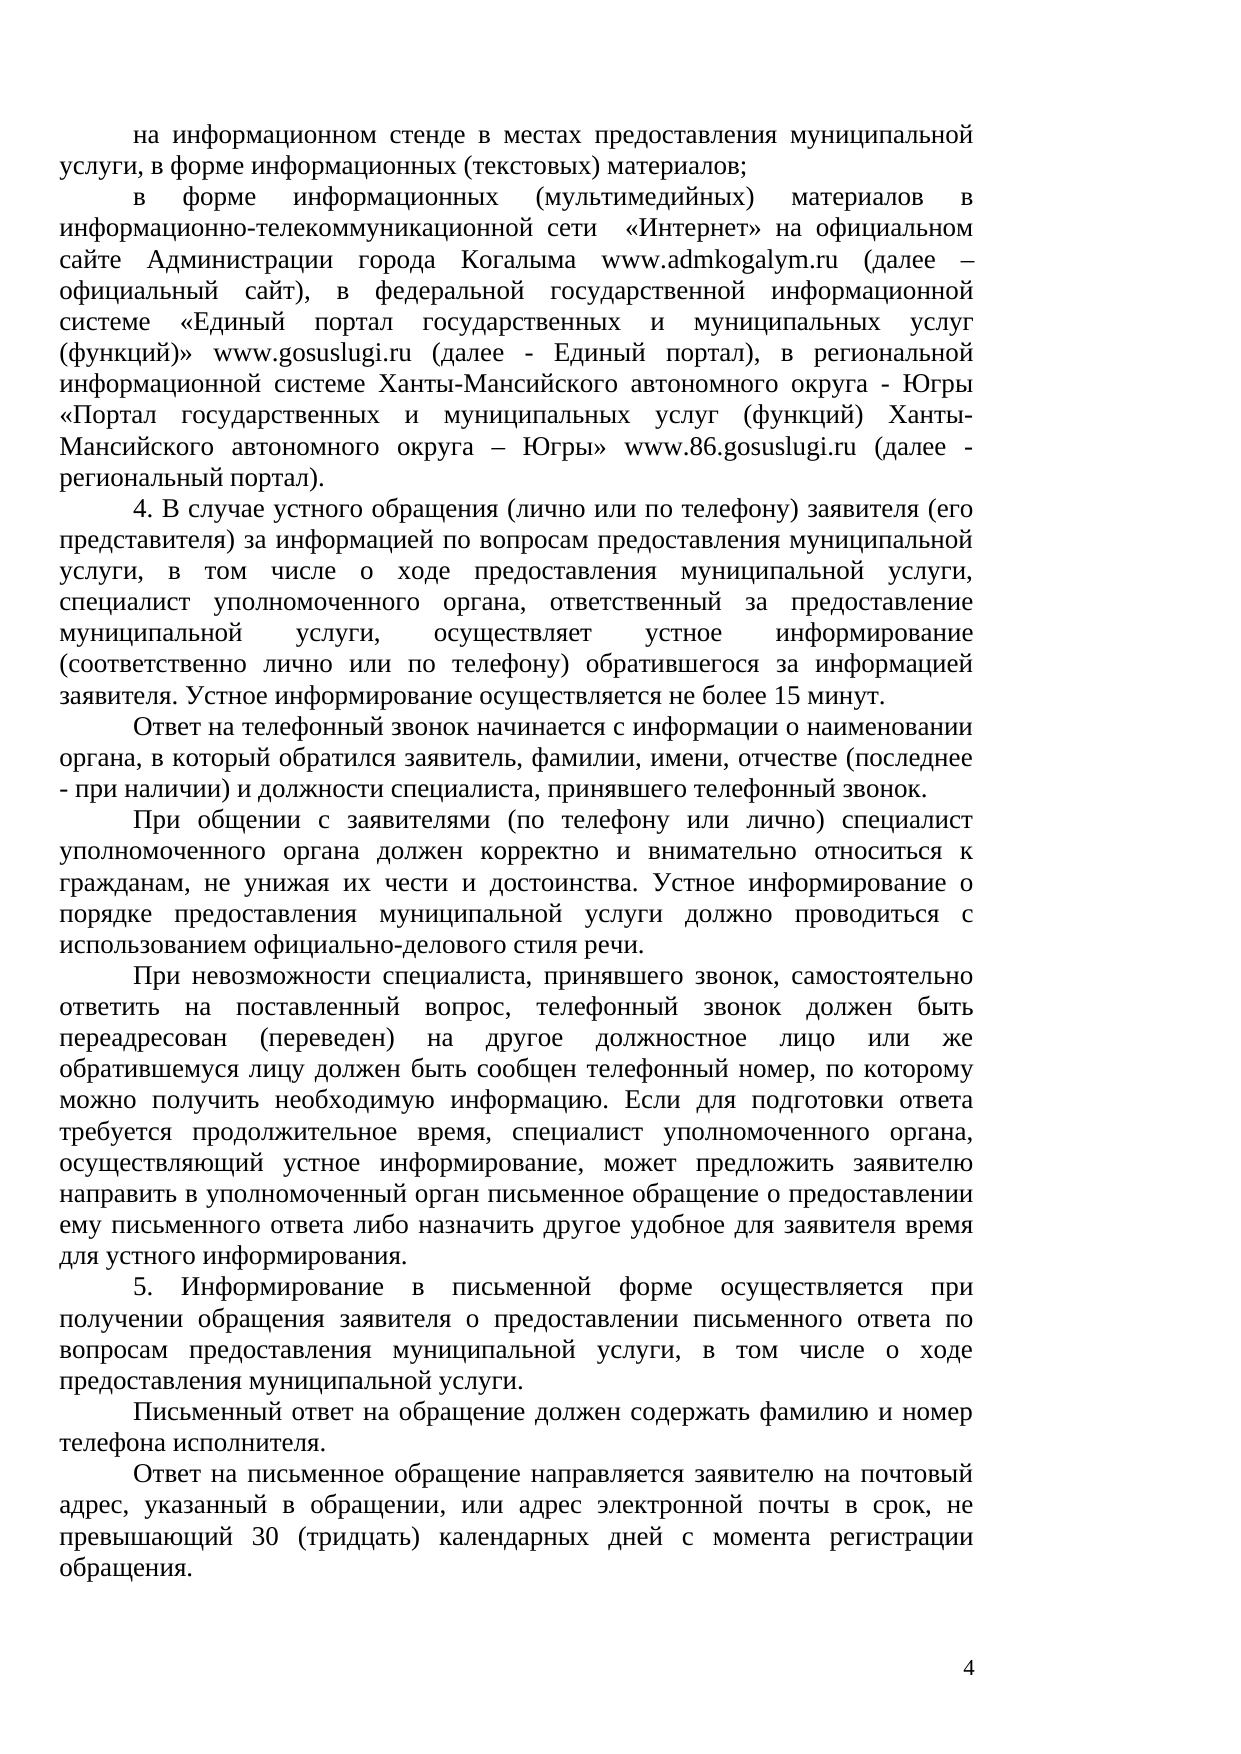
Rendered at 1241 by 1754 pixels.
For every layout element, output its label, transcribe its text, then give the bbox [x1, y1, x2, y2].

text При невозможности специалиста, принявшего звонок, самостоятельно ответить на поставленный вопрос, телефонный звонок должен быть переадресован (переведен) на другое должностное лицо или же обратившемуся лицу должен быть сообщен телефонный номер, по которому можно получить необходимую информацию. Если для подготовки ответа требуется продолжительное время, специалист уполномоченного органа, осуществляющий устное информирование, может предложить заявителю направить в уполномоченный орган письменное обращение о предоставлении ему письменного ответа либо назначить другое удобное для заявителя время для устного информирования. [59, 959, 974, 1271]
text 5. Информирование в письменной форме осуществляется при получении обращения заявителя о предоставлении письменного ответа по вопросам предоставления муниципальной услуги, в том числе о ходе предоставления муниципальной услуги. [59, 1271, 974, 1395]
text Ответ на письменное обращение направляется заявителю на почтовый адрес, указанный в обращении, или адрес электронной почты в срок, не превышающий 30 (тридцать) календарных дней с момента регистрации обращения. [59, 1457, 974, 1582]
text Письменный ответ на обращение должен содержать фамилию и номер телефона исполнителя. [59, 1395, 974, 1457]
text Ответ на телефонный звонок начинается с информации о наименовании органа, в который обратился заявитель, фамилии, имени, отчестве (последнее - при наличии) и должности специалиста, принявшего телефонный звонок. [59, 710, 974, 803]
text в форме информационных (мультимедийных) материалов в информационно-телекоммуникационной сети «Интернет» на официальном сайте Администрации города Когалыма www.admkogalym.ru (далее – официальный сайт), в федеральной государственной информационной системе «Единый портал государственных и муниципальных услуг (функций)» www.gosuslugi.ru (далее - Единый портал), в региональной информационной системе Ханты-Мансийского автономного округа - Югры «Портал государственных и муниципальных услуг (функций) Ханты-Мансийского автономного округа – Югры» www.86.gosuslugi.ru (далее - региональный портал). [59, 180, 974, 492]
text При общении с заявителями (по телефону или лично) специалист уполномоченного органа должен корректно и внимательно относиться к гражданам, не унижая их чести и достоинства. Устное информирование о порядке предоставления муниципальной услуги должно проводиться с использованием официально-делового стиля речи. [59, 803, 974, 959]
text 4. В случае устного обращения (лично или по телефону) заявителя (его представителя) за информацией по вопросам предоставления муниципальной услуги, в том числе о ходе предоставления муниципальной услуги, специалист уполномоченного органа, ответственный за предоставление муниципальной услуги, осуществляет устное информирование (соответственно лично или по телефону) обратившегося за информацией заявителя. Устное информирование осуществляется не более 15 минут. [59, 492, 974, 710]
text на информационном стенде в местах предоставления муниципальной услуги, в форме информационных (текстовых) материалов; [59, 118, 974, 180]
